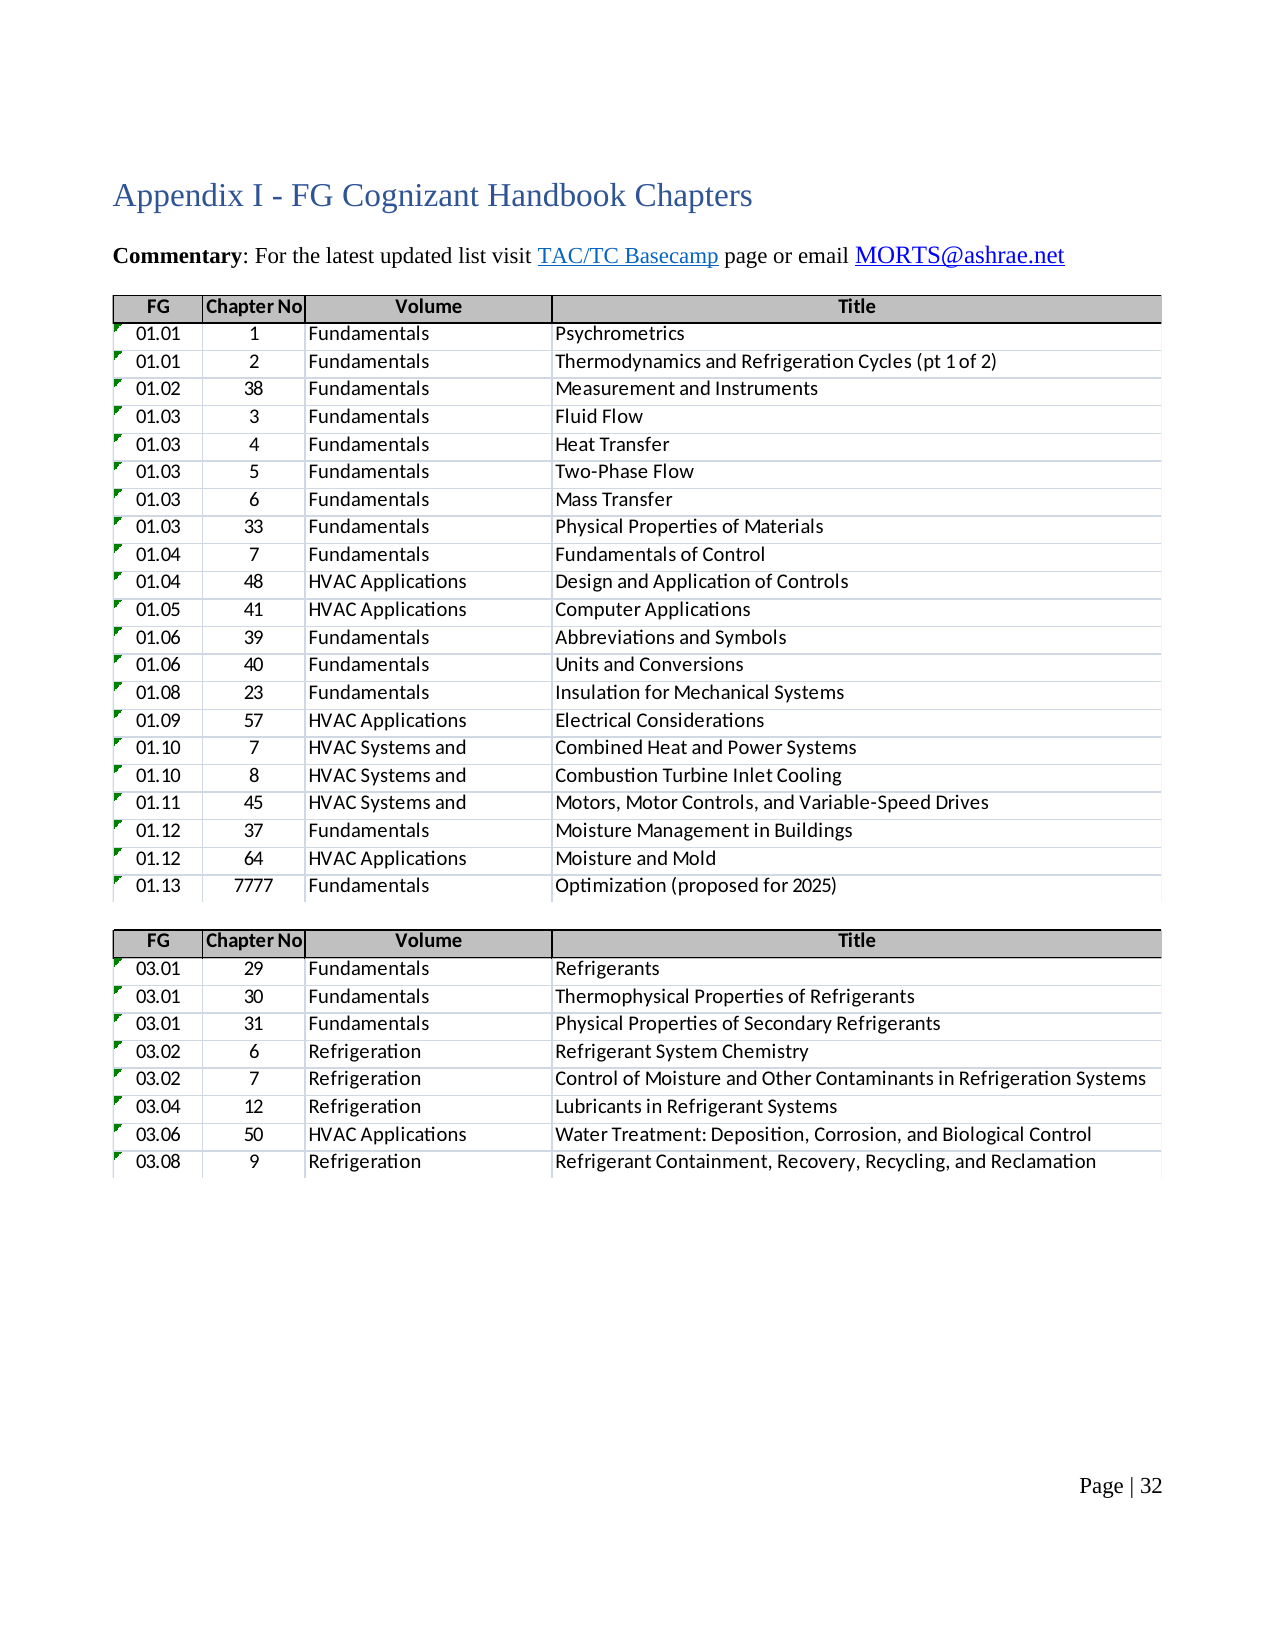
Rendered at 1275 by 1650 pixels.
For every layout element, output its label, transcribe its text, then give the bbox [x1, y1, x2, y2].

text Commentary: For the latest updated list visit TAC/TC Basecamp page or email MORTS@ashrae.net [112, 240, 1162, 268]
subtitle Appendix I - FG Cognizant Handbook Chapters [112, 175, 1162, 213]
